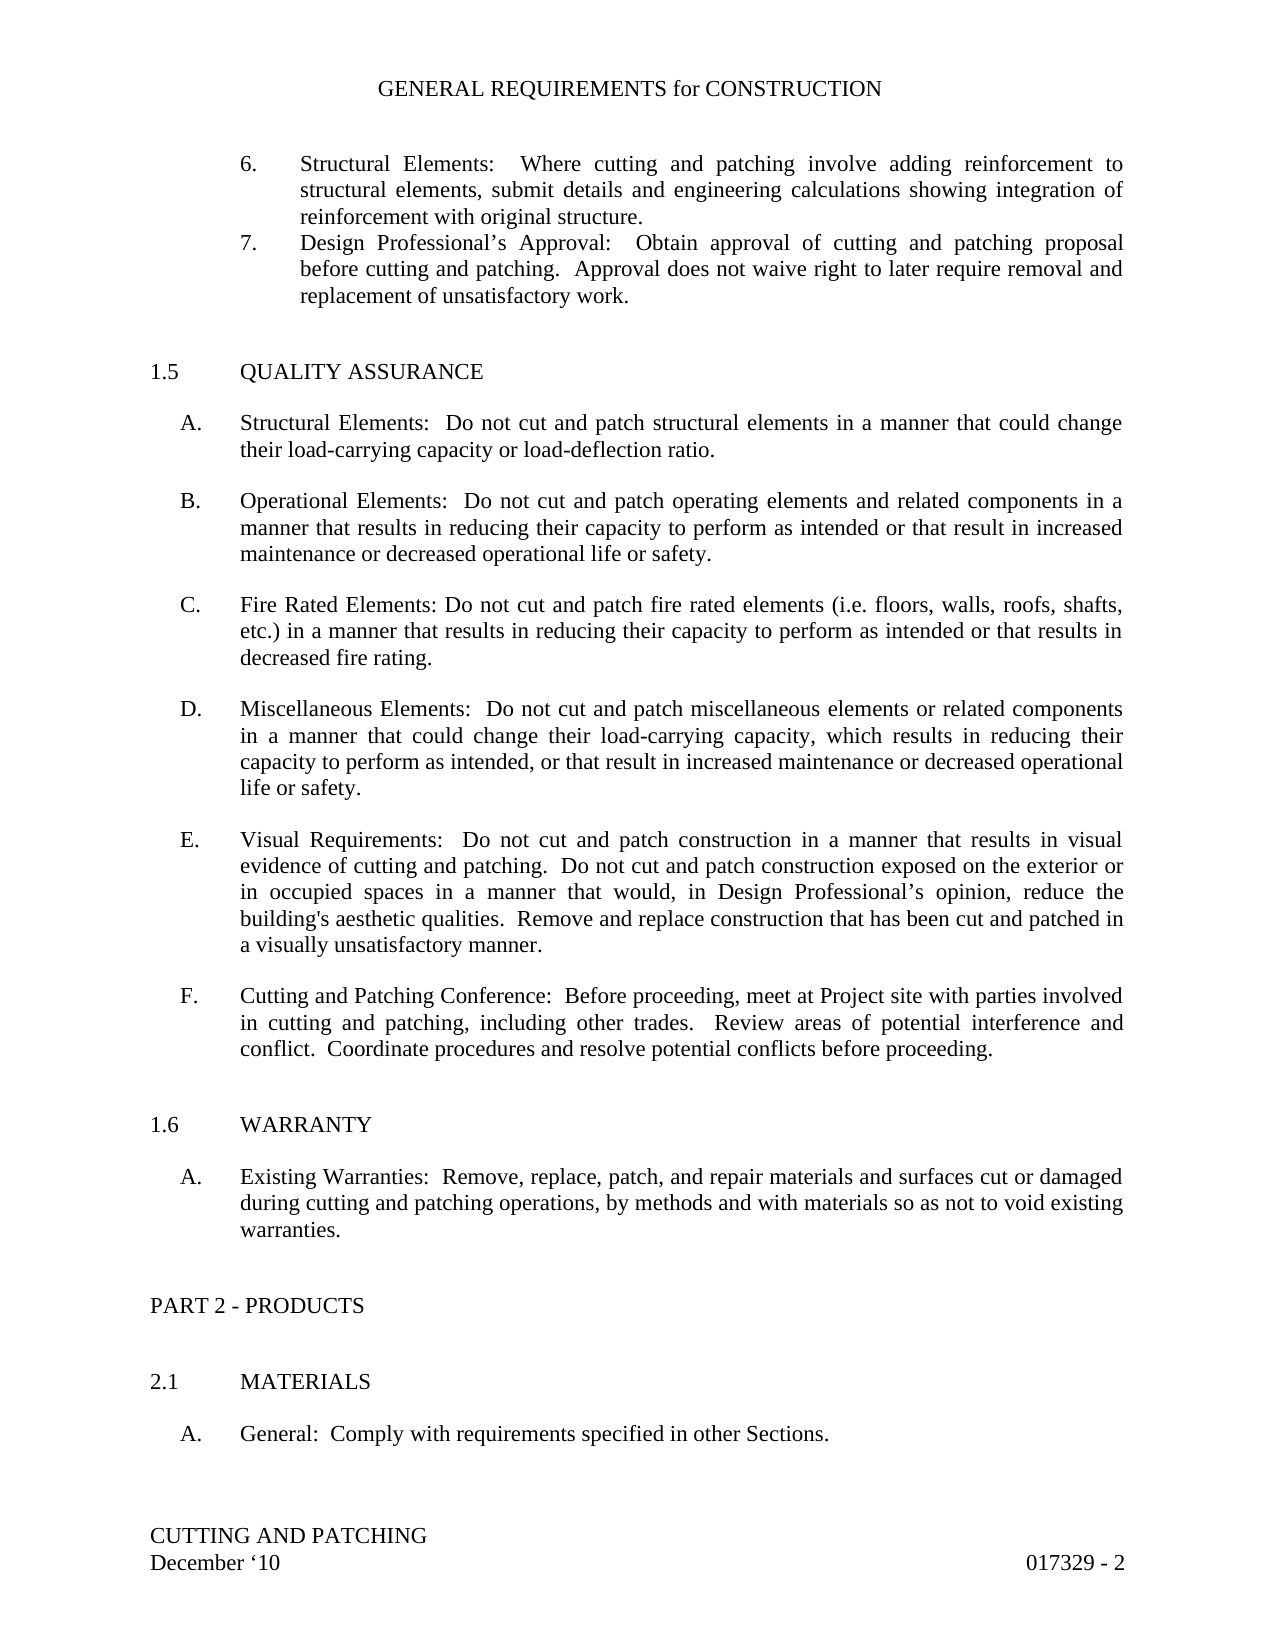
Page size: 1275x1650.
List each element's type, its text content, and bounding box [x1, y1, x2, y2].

text Cutting and Patching Conference: Before proceeding, meet at Project site with parties involved in cutting and patching, including other trades. Review areas of potential interference and conflict. Coordinate procedures and resolve potential conflicts before proceeding. [180, 982, 1125, 1062]
text Structural Elements: Where cutting and patching involve adding reinforcement to structural elements, submit details and engineering calculations showing integration of reinforcement with original structure. [240, 150, 1125, 229]
text Visual Requirements: Do not cut and patch construction in a manner that results in visual evidence of cutting and patching. Do not cut and patch construction exposed on the exterior or in occupied spaces in a manner that would, in Design Professional’s opinion, reduce the building's aesthetic qualities. Remove and replace construction that has been cut and patched in a visually unsatisfactory manner. [180, 826, 1125, 957]
text General: Comply with requirements specified in other Sections. [180, 1420, 1125, 1446]
text Miscellaneous Elements: Do not cut and patch miscellaneous elements or related components in a manner that could change their load-carrying capacity, which results in reducing their capacity to perform as intended, or that result in increased maintenance or decreased operational life or safety. [180, 695, 1125, 801]
text WARRANTY [150, 1112, 1125, 1138]
text QUALITY ASSURANCE [150, 358, 1125, 384]
text PRODUCTS [150, 1292, 1125, 1318]
text MATERIALS [150, 1368, 1125, 1395]
text Structural Elements: Do not cut and patch structural elements in a manner that could change their load-carrying capacity or load-deflection ratio. [180, 409, 1125, 462]
text Design Professional’s Approval: Obtain approval of cutting and patching proposal before cutting and patching. Approval does not waive right to later require removal and replacement of unsatisfactory work. [240, 229, 1125, 308]
text Operational Elements: Do not cut and patch operating elements and related components in a manner that results in reducing their capacity to perform as intended or that result in increased maintenance or decreased operational life or safety. [180, 487, 1125, 566]
text Existing Warranties: Remove, replace, patch, and repair materials and surfaces cut or damaged during cutting and patching operations, by methods and with materials so as not to void existing warranties. [180, 1163, 1125, 1242]
text Fire Rated Elements: Do not cut and patch fire rated elements (i.e. floors, walls, roofs, shafts, etc.) in a manner that results in reducing their capacity to perform as intended or that results in decreased fire rating. [180, 591, 1125, 670]
